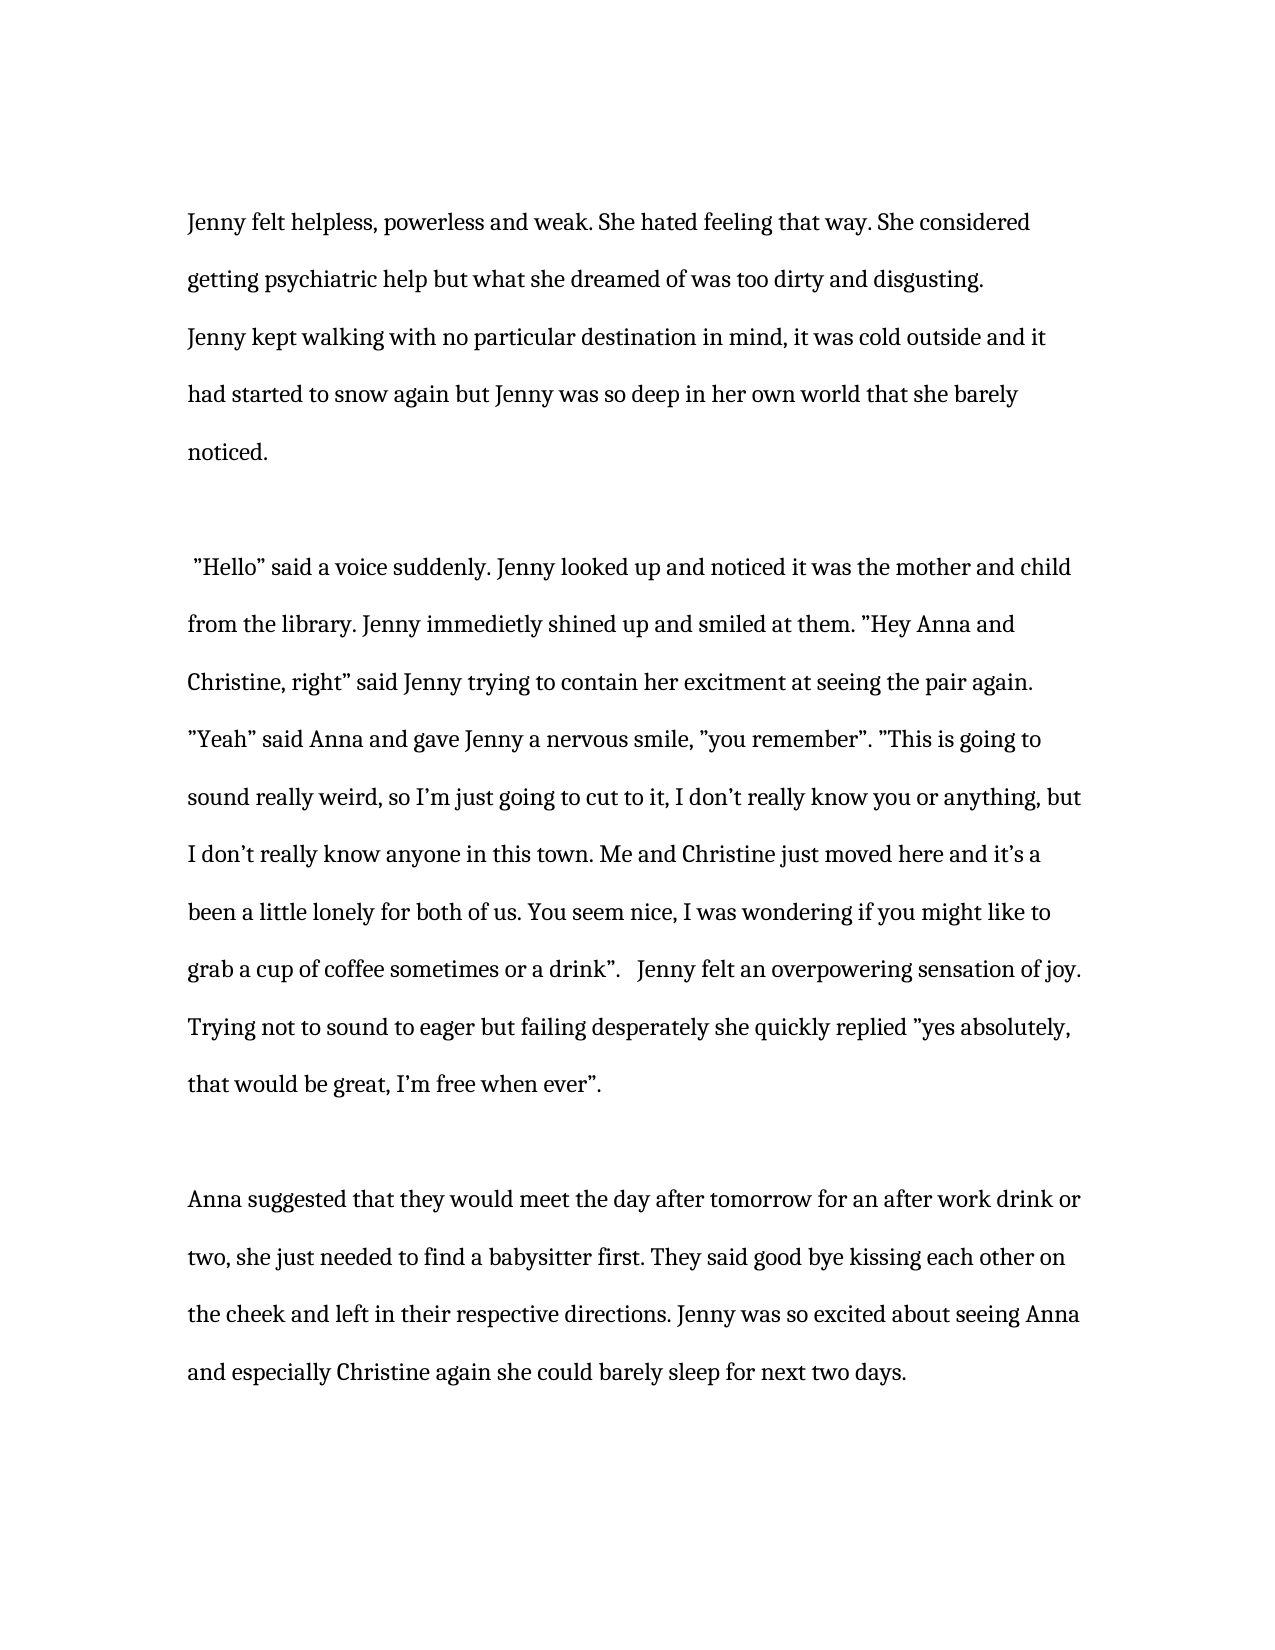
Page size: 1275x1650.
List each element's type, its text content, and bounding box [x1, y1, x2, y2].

text Anna suggested that they would meet the day after tomorrow for an after work drink or two, she just needed to find a babysitter first. They said good bye kissing each other on the cheek and left in their respective directions. Jenny was so excited about seeing Anna and especially Christine again she could barely sleep for next two days. [187, 1185, 1087, 1386]
text Jenny kept walking with no particular destination in mind, it was cold outside and it had started to snow again but Jenny was so deep in her own world that she barely noticed. [187, 322, 1087, 466]
text ”Hello” said a voice suddenly. Jenny looked up and noticed it was the mother and child from the library. Jenny immedietly shined up and smiled at them. ”Hey Anna and Christine, right” said Jenny trying to contain her excitment at seeing the pair again. ”Yeah” said Anna and gave Jenny a nervous smile, ”you remember”. ”This is going to sound really weird, so I’m just going to cut to it, I don’t really know you or anything, but I don’t really know anyone in this town. Me and Christine just moved here and it’s a been a little lonely for both of us. You seem nice, I was wondering if you might like to grab a cup of coffee sometimes or a drink”. Jenny felt an overpowering sensation of joy. Trying not to sound to eager but failing desperately she quickly replied ”yes absolutely, that would be great, I’m free when ever”. [187, 552, 1087, 1099]
text Jenny felt helpless, powerless and weak. She hated feeling that way. She considered getting psychiatric help but what she dreamed of was too dirty and disgusting. [187, 207, 1087, 294]
